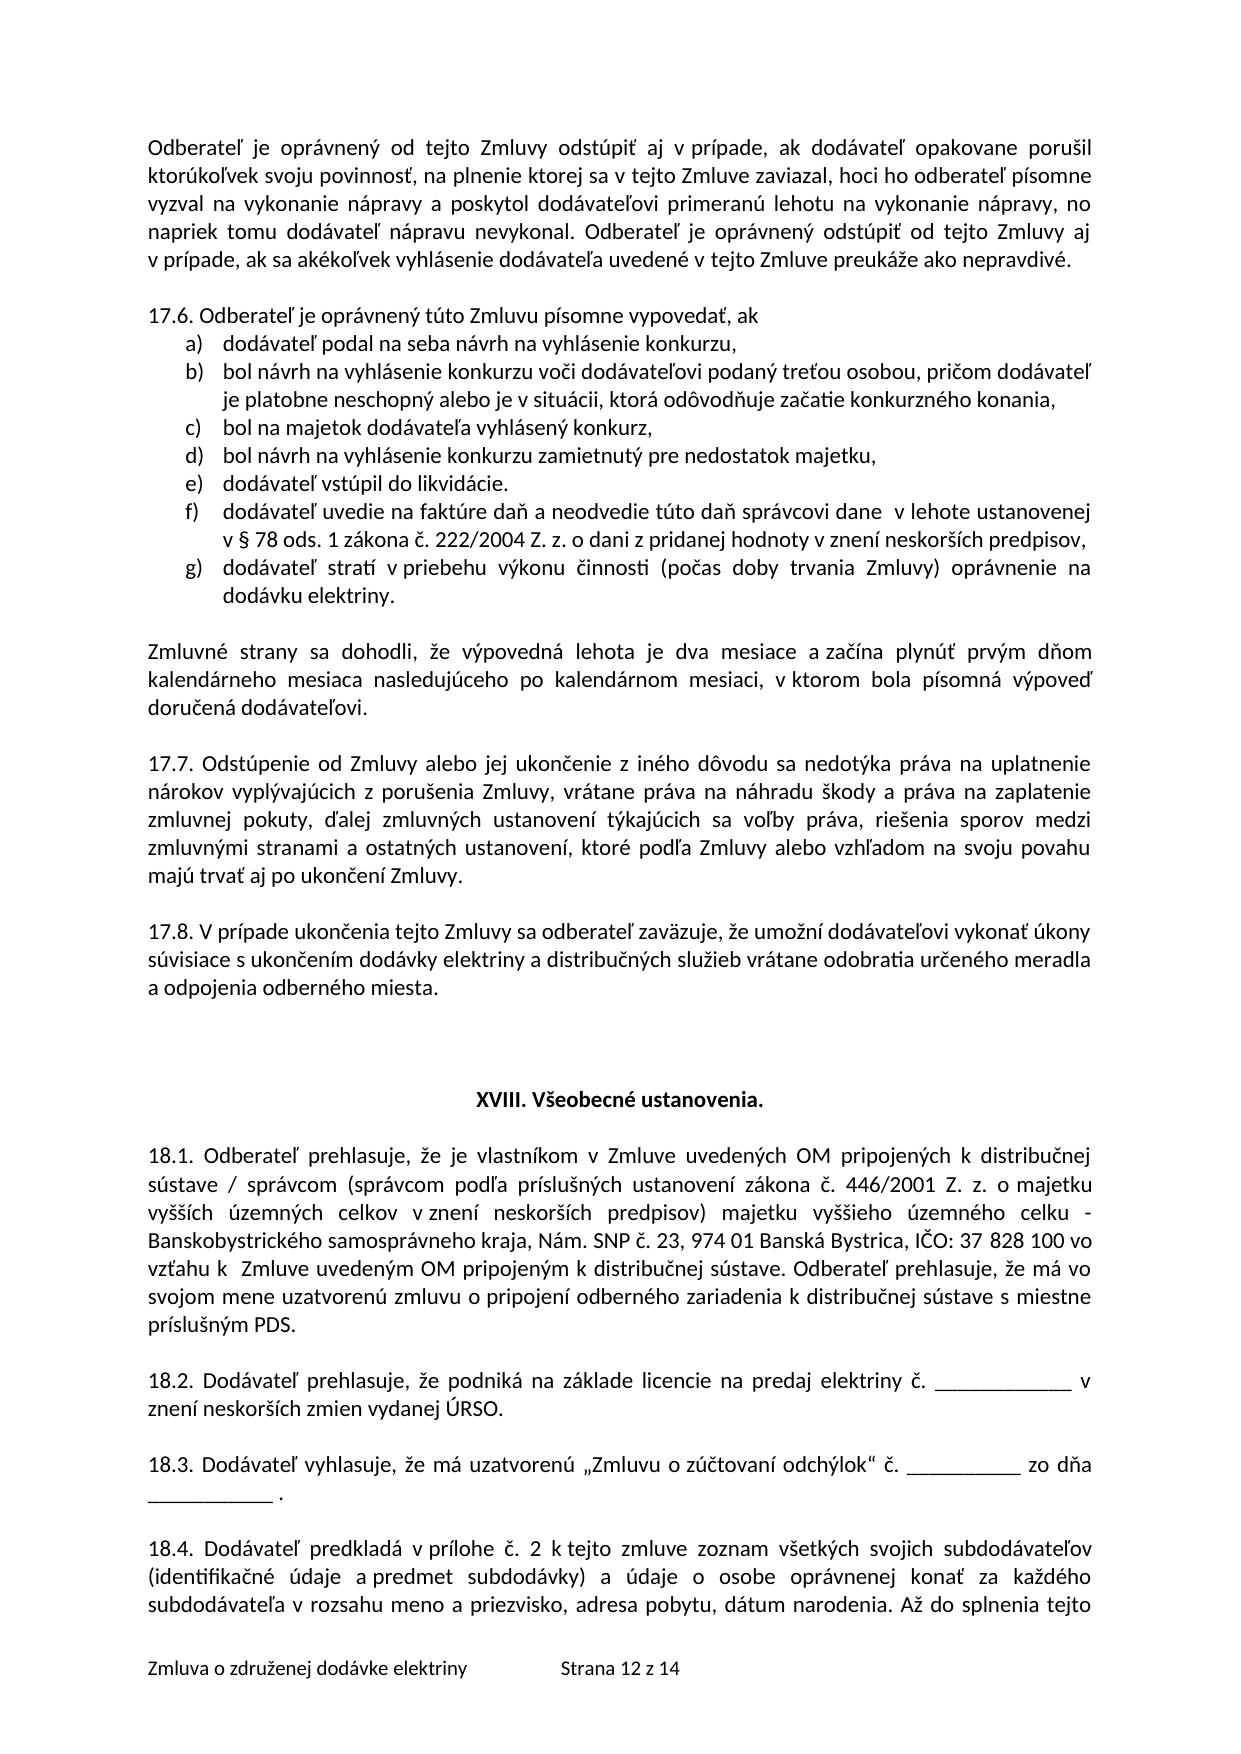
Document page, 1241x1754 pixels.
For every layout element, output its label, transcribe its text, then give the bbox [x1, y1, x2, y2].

list dodávateľ stratí v priebehu výkonu činnosti (počas doby trvania Zmluvy) oprávnenie na dodávku elektriny. [185, 553, 1093, 609]
text 18.1. Odberateľ prehlasuje, že je vlastníkom v Zmluve uvedených OM pripojených k distribučnej sústave / správcom (správcom podľa príslušných ustanovení zákona č. 446/2001 Z. z. o majetku vyšších územných celkov v znení neskorších predpisov) majetku vyššieho územného celku - Banskobystrického samosprávneho kraja, Nám. SNP č. 23, 974 01 Banská Bystrica, IČO: 37 828 100 vo vzťahu k Zmluve uvedeným OM pripojeným k distribučnej sústave. Odberateľ prehlasuje, že má vo svojom mene uzatvorenú zmluvu o pripojení odberného zariadenia k distribučnej sústave s miestne príslušným PDS. [148, 1142, 1093, 1338]
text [148, 1534, 1093, 1618]
text 17.7. Odstúpenie od Zmluvy alebo jej ukončenie z iného dôvodu sa nedotýka práva na uplatnenie nárokov vyplývajúcich z porušenia Zmluvy, vrátane práva na náhradu škody a práva na zaplatenie zmluvnej pokuty, ďalej zmluvných ustanovení týkajúcich sa voľby práva, riešenia sporov medzi zmluvnými stranami a ostatných ustanovení, ktoré podľa Zmluvy alebo vzhľadom na svoju povahu majú trvať aj po ukončení Zmluvy. [148, 749, 1093, 889]
text 18.2. Dodávateľ prehlasuje, že podniká na základe licencie na predaj elektriny č. ____________ v znení neskorších zmien vydanej ÚRSO. [148, 1366, 1093, 1422]
text 17.8. V prípade ukončenia tejto Zmluvy sa odberateľ zaväzuje, že umožní dodávateľovi vykonať úkony súvisiace s ukončením dodávky elektriny a distribučných služieb vrátane odobratia určeného meradla a odpojenia odberného miesta. [148, 917, 1093, 1002]
text XVIII. Všeobecné ustanovenia. [148, 1086, 1093, 1114]
text 18.3. Dodávateľ vyhlasuje, že má uzatvorenú „Zmluvu o zúčtovaní odchýlok“ č. __________ zo dňa ___________ . [148, 1450, 1093, 1506]
text 17.6. Odberateľ je oprávnený túto Zmluvu písomne vypovedať, ak [148, 301, 1093, 329]
list bol na majetok dodávateľa vyhlásený konkurz, [185, 413, 1093, 441]
list dodávateľ podal na seba návrh na vyhlásenie konkurzu, [185, 329, 1093, 357]
list dodávateľ vstúpil do likvidácie. [185, 469, 1093, 497]
list bol návrh na vyhlásenie konkurzu zamietnutý pre nedostatok majetku, [185, 441, 1093, 469]
list bol návrh na vyhlásenie konkurzu voči dodávateľovi podaný treťou osobou, pričom dodávateľ je platobne neschopný alebo je v situácii, ktorá odôvodňuje začatie konkurzného konania, [185, 357, 1093, 413]
text Zmluvné strany sa dohodli, že výpovedná lehota je dva mesiace a začína plynúť prvým dňom kalendárneho mesiaca nasledujúceho po kalendárnom mesiaci, v ktorom bola písomná výpoveď doručená dodávateľovi. [148, 637, 1093, 721]
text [148, 133, 1093, 273]
list dodávateľ uvedie na faktúre daň a neodvedie túto daň správcovi dane v lehote ustanovenej v § 78 ods. 1 zákona č. 222/2004 Z. z. o dani z pridanej hodnoty v znení neskorších predpisov, [185, 497, 1093, 553]
